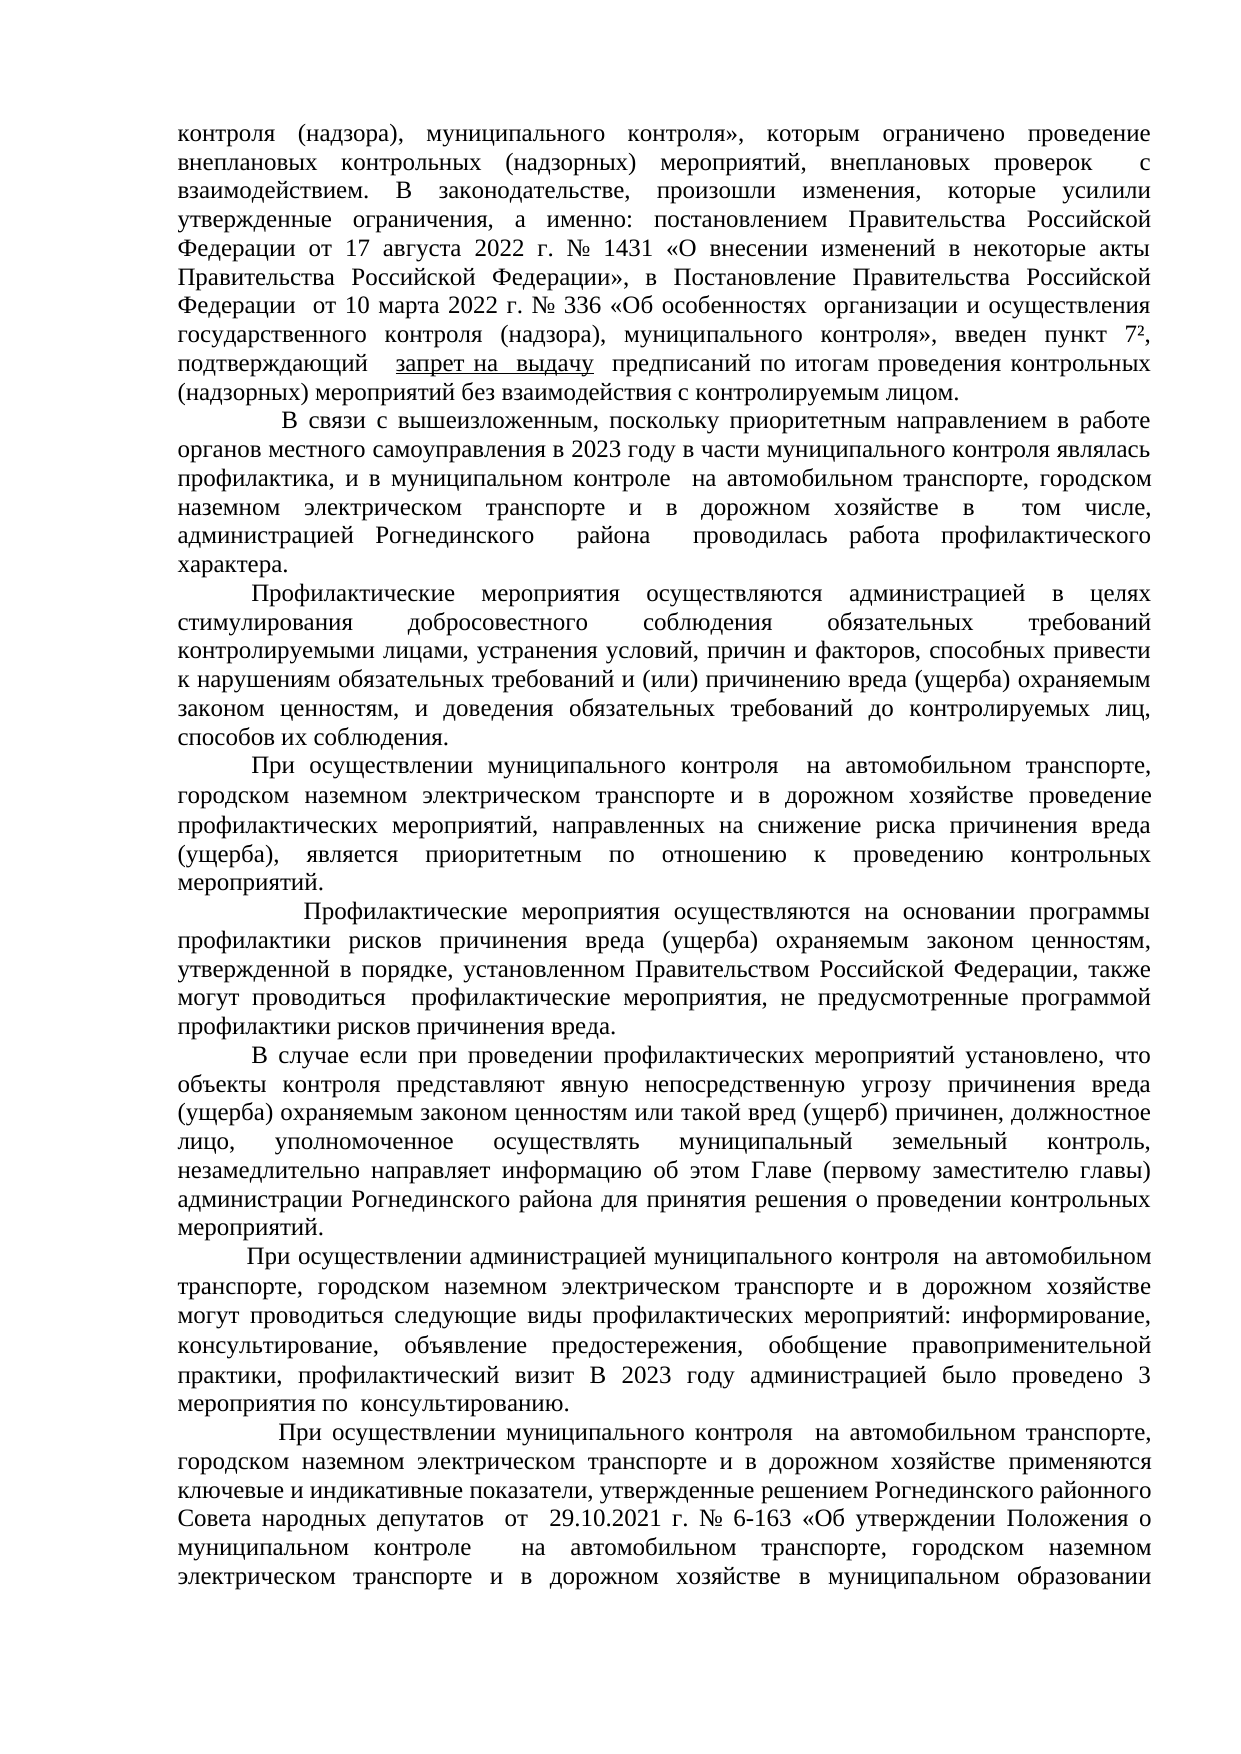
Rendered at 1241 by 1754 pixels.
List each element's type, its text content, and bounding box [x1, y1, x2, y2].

text При осуществлении муниципального контроля на автомобильном транспорте, городском наземном электрическом транспорте и в дорожном хозяйстве проведение профилактических мероприятий, направленных на снижение риска причинения вреда (ущерба), является приоритетным по отношению к проведению контрольных мероприятий. [177, 751, 1152, 896]
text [177, 1417, 1152, 1590]
text Профилактические мероприятия осуществляются администрацией в целях стимулирования добросовестного соблюдения обязательных требований контролируемыми лицами, устранения условий, причин и факторов, способных привести к нарушениям обязательных требований и (или) причинению вреда (ущерба) охраняемым законом ценностям, и доведения обязательных требований до контролируемых лиц, способов их соблюдения. [177, 578, 1152, 751]
text В случае если при проведении профилактических мероприятий установлено, что объекты контроля представляют явную непосредственную угрозу причинения вреда (ущерба) охраняемым законом ценностям или такой вред (ущерб) причинен, должностное лицо, уполномоченное осуществлять муниципальный земельный контроль, незамедлительно направляет информацию об этом Главе (первому заместителю главы) администрации Рогнединского района для принятия решения о проведении контрольных мероприятий. [177, 1040, 1152, 1241]
text В связи с вышеизложенным, поскольку приоритетным направлением в работе органов местного самоуправления в 2023 году в части муниципального контроля являлась профилактика, и в муниципальном контроле на автомобильном транспорте, городском наземном электрическом транспорте и в дорожном хозяйстве в том числе, администрацией Рогнединского района проводилась работа профилактического характера. [177, 406, 1152, 578]
text При осуществлении администрацией муниципального контроля на автомобильном транспорте, городском наземном электрическом транспорте и в дорожном хозяйстве могут проводиться следующие виды профилактических мероприятий: информирование, консультирование, объявление предостережения, обобщение правоприменительной практики, профилактический визит В 2023 году администрацией было проведено 3 мероприятия по консультированию. [177, 1241, 1152, 1417]
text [177, 118, 1152, 406]
text Профилактические мероприятия осуществляются на основании программы профилактики рисков причинения вреда (ущерба) охраняемым законом ценностям, утвержденной в порядке, установленном Правительством Российской Федерации, также могут проводиться профилактические мероприятия, не предусмотренные программой профилактики рисков причинения вреда. [177, 896, 1152, 1040]
